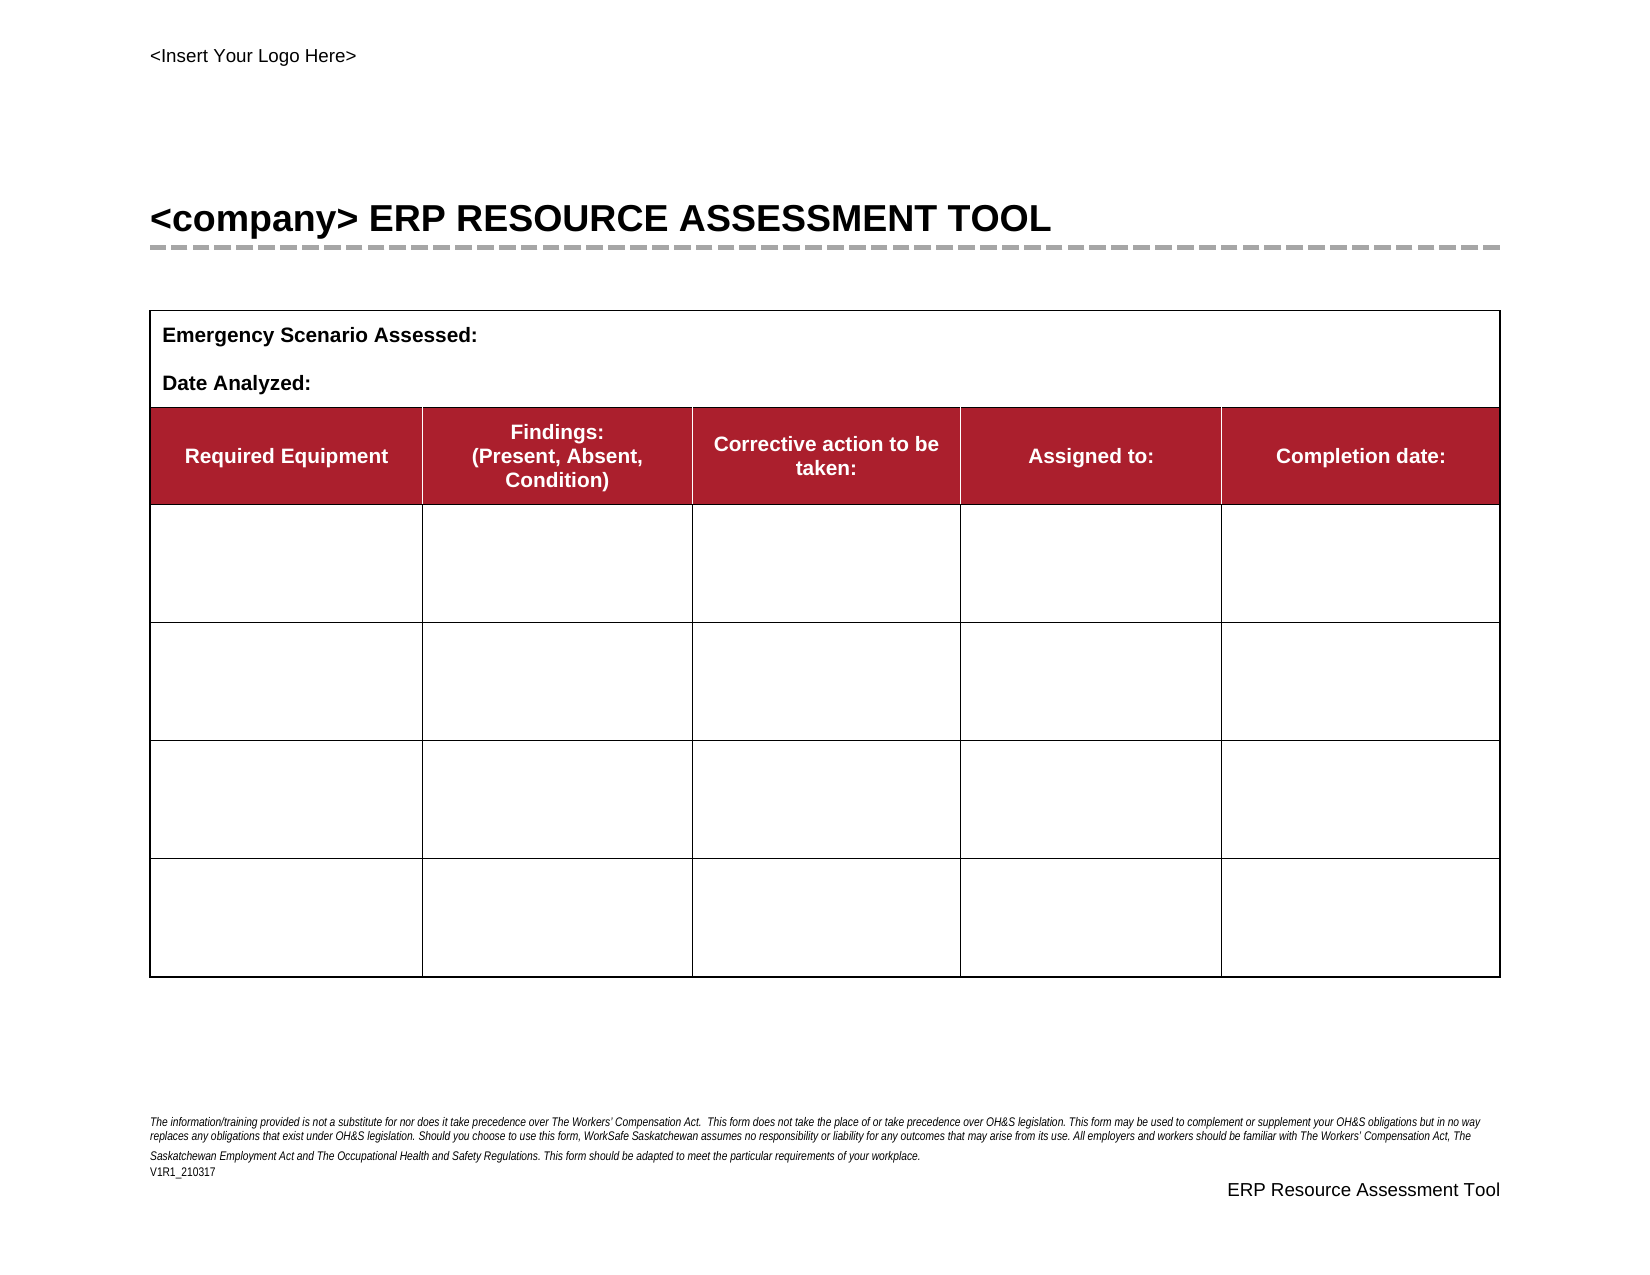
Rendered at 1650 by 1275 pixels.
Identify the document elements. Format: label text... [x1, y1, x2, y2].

table_cell [423, 741, 692, 858]
table_cell [961, 505, 1221, 622]
table_cell [151, 741, 422, 858]
table_cell [961, 859, 1221, 976]
table_cell [693, 623, 960, 740]
table_cell [423, 623, 692, 740]
table_cell [693, 741, 960, 858]
table_cell [151, 859, 422, 976]
text <company> ERP RESOURCE ASSESSMENT TOOL [150, 196, 1500, 250]
table_cell Corrective action to be taken: [693, 408, 960, 504]
table_cell [961, 741, 1221, 858]
table_header Emergency Scenario Assessed: Date Analyzed: [151, 311, 1499, 407]
table_cell [423, 505, 692, 622]
table_cell [693, 505, 960, 622]
table_cell [961, 623, 1221, 740]
table_cell Assigned to: [961, 408, 1221, 504]
table_cell [1222, 623, 1499, 740]
table_cell [693, 859, 960, 976]
table_cell [423, 859, 692, 976]
table_cell Required Equipment [151, 408, 422, 504]
table_cell [1222, 859, 1499, 976]
table_cell [1222, 505, 1499, 622]
table_cell [151, 505, 422, 622]
table_cell [151, 623, 422, 740]
table_cell Findings: (Present, Absent, Condition) [423, 408, 692, 504]
table_cell Completion date: [1222, 408, 1499, 504]
table_cell [1222, 741, 1499, 858]
